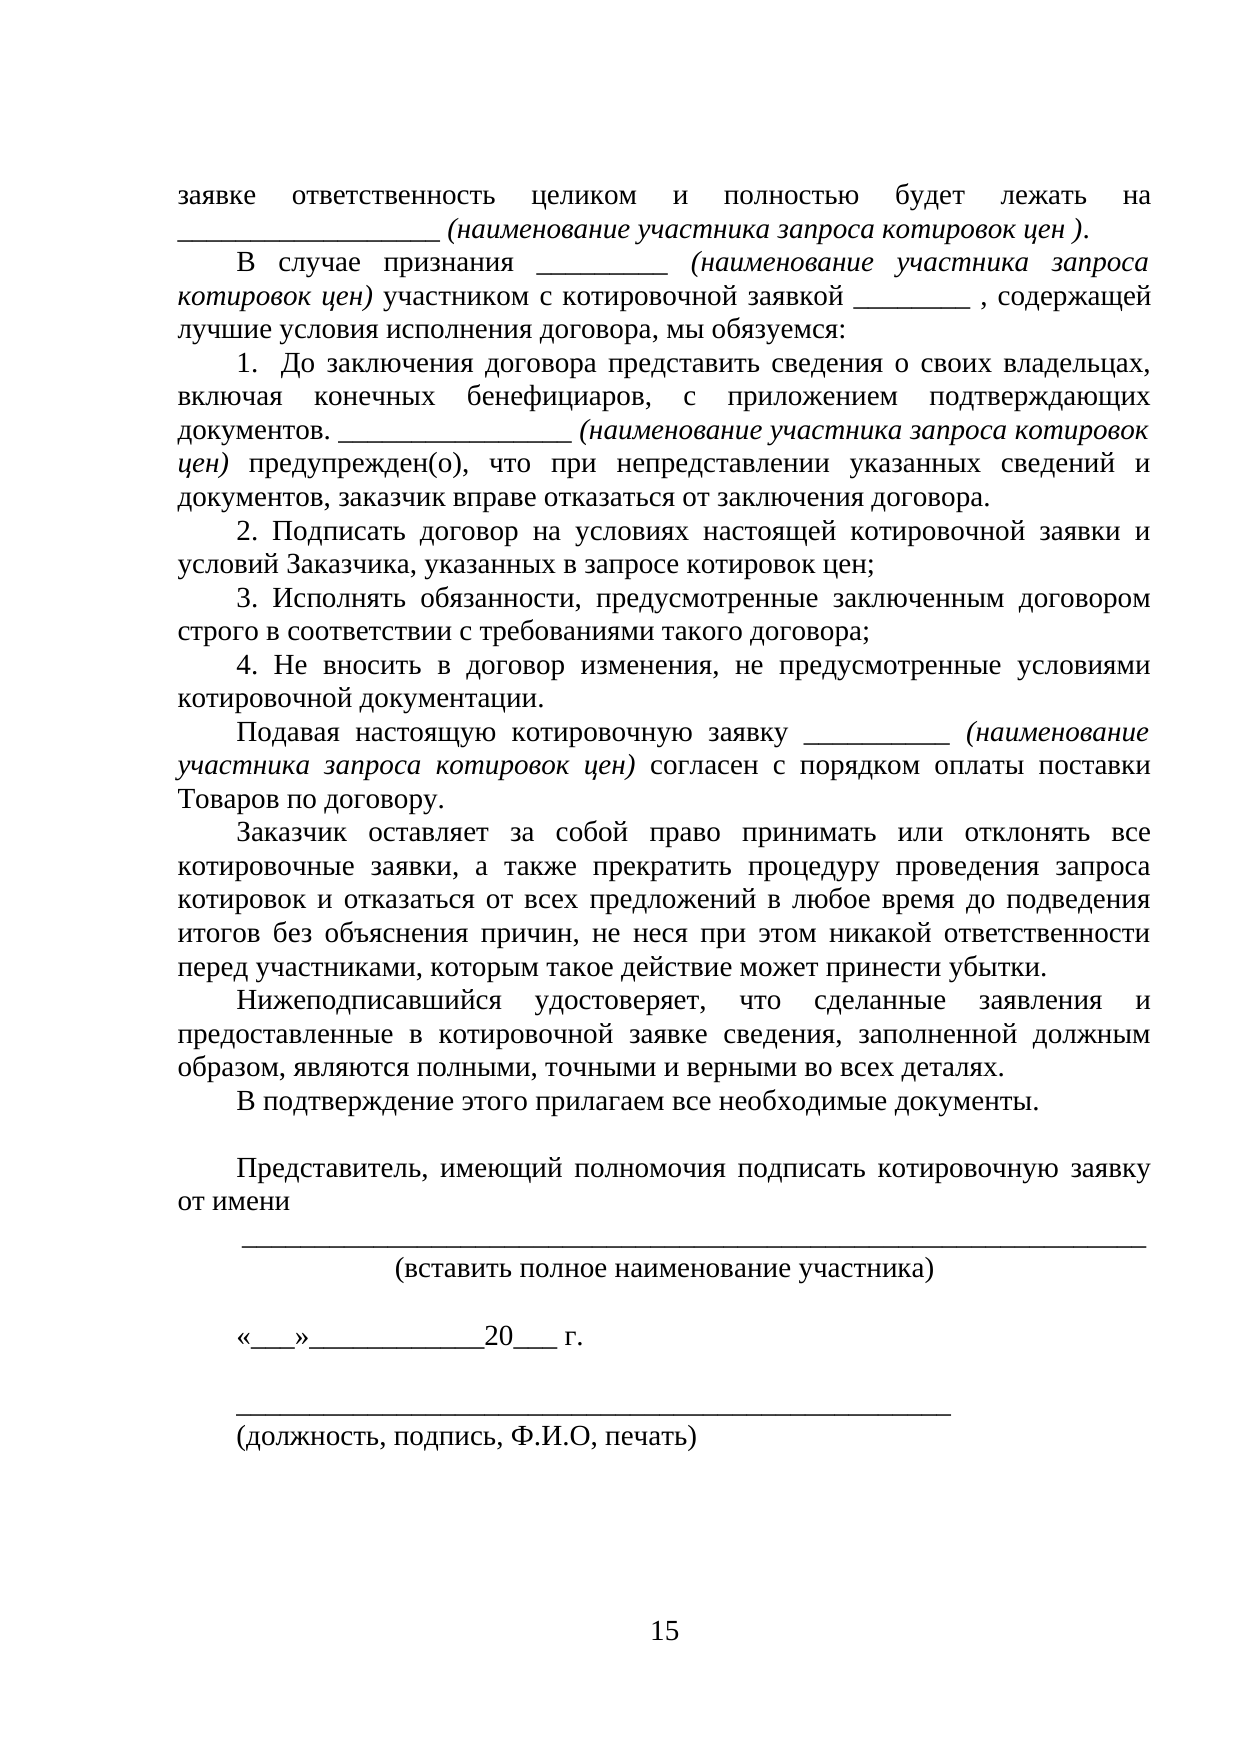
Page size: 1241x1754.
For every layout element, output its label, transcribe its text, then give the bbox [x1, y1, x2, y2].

text Нижеподписавшийся удостоверяет, что сделанные заявления и предоставленные в котировочной заявке сведения, заполненной должным образом, являются полными, точными и верными во всех деталях. [177, 982, 1152, 1083]
text Подавая настоящую котировочную заявку __________ (наименование участника запроса котировок цен) согласен с порядком оплаты поставки Товаров по договору. [177, 714, 1152, 814]
text Представитель, имеющий полномочия подписать котировочную заявку от имени [177, 1150, 1152, 1217]
text 4. Не вносить в договор изменения, не предусмотренные условиями котировочной документации. [177, 647, 1152, 714]
text (должность, подпись, Ф.И.О, печать) [177, 1418, 1152, 1452]
text 1. До заключения договора представить сведения о своих владельцах, включая конечных бенефициаров, с приложением подтверждающих документов. ________________ (наименование участника запроса котировок цен) предупрежден(о), что при непредставлении указанных сведений и документов, заказчик вправе отказаться от заключения договора. [177, 345, 1152, 513]
text 2. Подписать договор на условиях настоящей котировочной заявки и условий Заказчика, указанных в запросе котировок цен; [177, 513, 1152, 580]
text _________________________________________________ [177, 1385, 1152, 1418]
text В подтверждение этого прилагаем все необходимые документы. [177, 1083, 1152, 1116]
text В случае признания _________ (наименование участника запроса котировок цен) участником с котировочной заявкой ________ , содержащей лучшие условия исполнения договора, мы обязуемся: [177, 244, 1152, 345]
text ______________________________________________________________ (вставить полное наименование участника) [177, 1217, 1152, 1284]
text Заказчик оставляет за собой право принимать или отклонять все котировочные заявки, а также прекратить процедуру проведения запроса котировок и отказаться от всех предложений в любое время до подведения итогов без объяснения причин, не неся при этом никакой ответственности перед участниками, которым такое действие может принести убытки. [177, 814, 1152, 982]
text 3. Исполнять обязанности, предусмотренные заключенным договором строго в соответствии с требованиями такого договора; [177, 580, 1152, 647]
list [177, 177, 1152, 244]
text «___»____________20___ г. [177, 1318, 1152, 1351]
